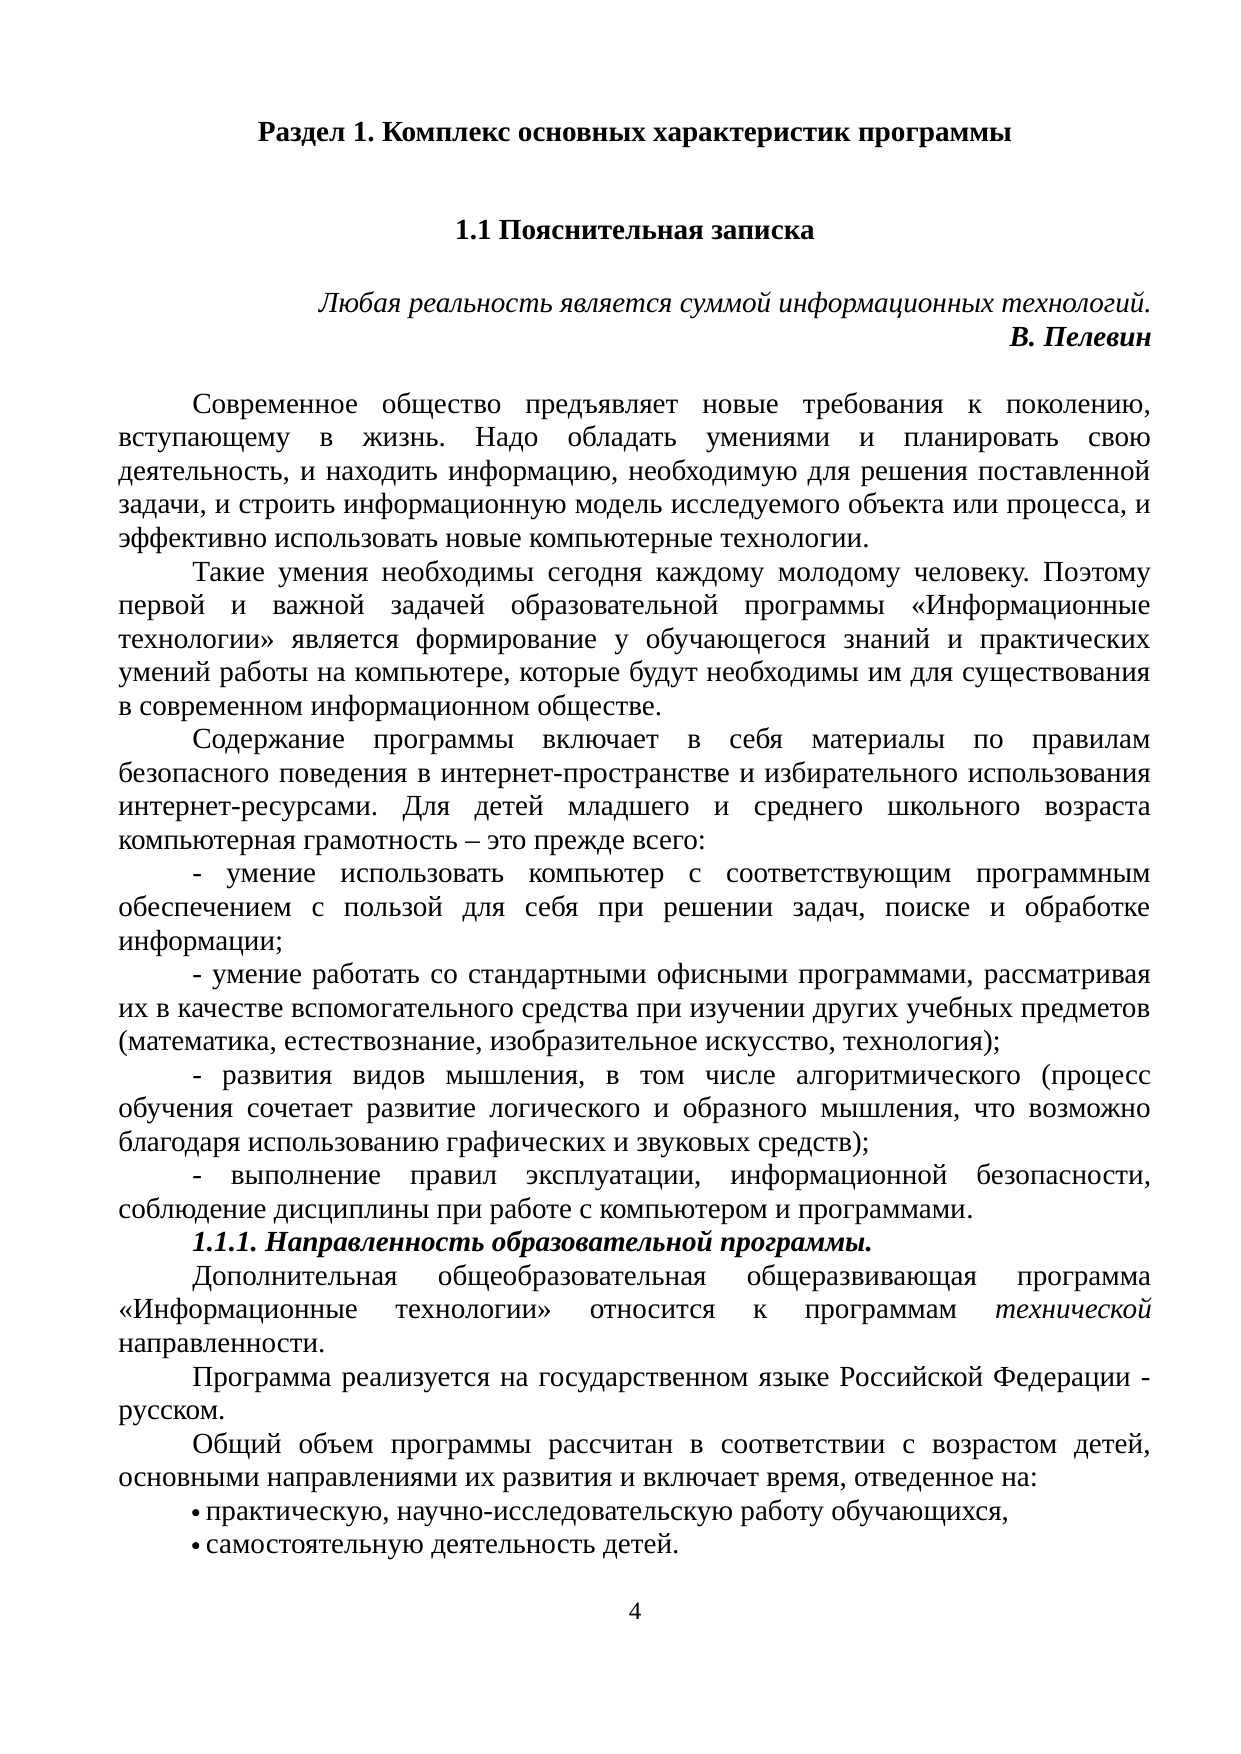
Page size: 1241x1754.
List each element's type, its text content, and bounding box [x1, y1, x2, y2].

text - умение использовать компьютер с соответствующим программным обеспечением с пользой для себя при решении задач, поиске и обработке информации; [118, 856, 1152, 956]
text Такие умения необходимы сегодня каждому молодому человеку. Поэтому первой и важной задачей образовательной программы «Информационные технологии» является формирование у обучающегося знаний и практических умений работы на компьютере, которые будут необходимы им для существования в современном информационном обществе. [118, 554, 1152, 721]
text Современное общество предъявляет новые требования к поколению, вступающему в жизнь. Надо обладать умениями и планировать свою деятельность, и находить информацию, необходимую для решения поставленной задачи, и строить информационную модель исследуемого объекта или процесса, и эффективно использовать новые компьютерные технологии. [118, 386, 1152, 554]
text Любая реальность является суммой информационных технологий. [118, 285, 1152, 319]
text - развития видов мышления, в том числе алгоритмического (процесс обучения сочетает развитие логического и образного мышления, что возможно благодаря использованию графических и звуковых средств); [118, 1057, 1152, 1157]
text В. Пелевин [118, 319, 1152, 352]
list самостоятельную деятельность детей. [118, 1526, 1152, 1560]
subtitle Раздел 1. Комплекс основных характеристик программы [118, 114, 1152, 147]
list практическую, научно-исследовательскую работу обучающихся, [118, 1493, 1152, 1526]
text Содержание программы включает в себя материалы по правилам безопасного поведения в интернет-пространстве и избирательного использования интернет-ресурсами. Для детей младшего и среднего школьного возраста компьютерная грамотность – это прежде всего: [118, 721, 1152, 856]
text 1.1.1. Направленность образовательной программы. [118, 1224, 1152, 1258]
text - умение работать со стандартными офисными программами, рассматривая их в качестве вспомогательного средства при изучении других учебных предметов (математика, естествознание, изобразительное искусство, технология); [118, 956, 1152, 1057]
subtitle 1.1 Пояснительная записка [118, 212, 1152, 246]
text Дополнительная общеобразовательная общеразвивающая программа «Информационные технологии» относится к программам технической направленности. [118, 1258, 1152, 1359]
text - выполнение правил эксплуатации, информационной безопасности, соблюдение дисциплины при работе с компьютером и программами. [118, 1157, 1152, 1224]
text Программа реализуется на государственном языке Российской Федерации - русском. [118, 1359, 1152, 1426]
text Общий объем программы рассчитан в соответствии с возрастом детей, основными направлениями их развития и включает время, отведенное на: [118, 1426, 1152, 1493]
